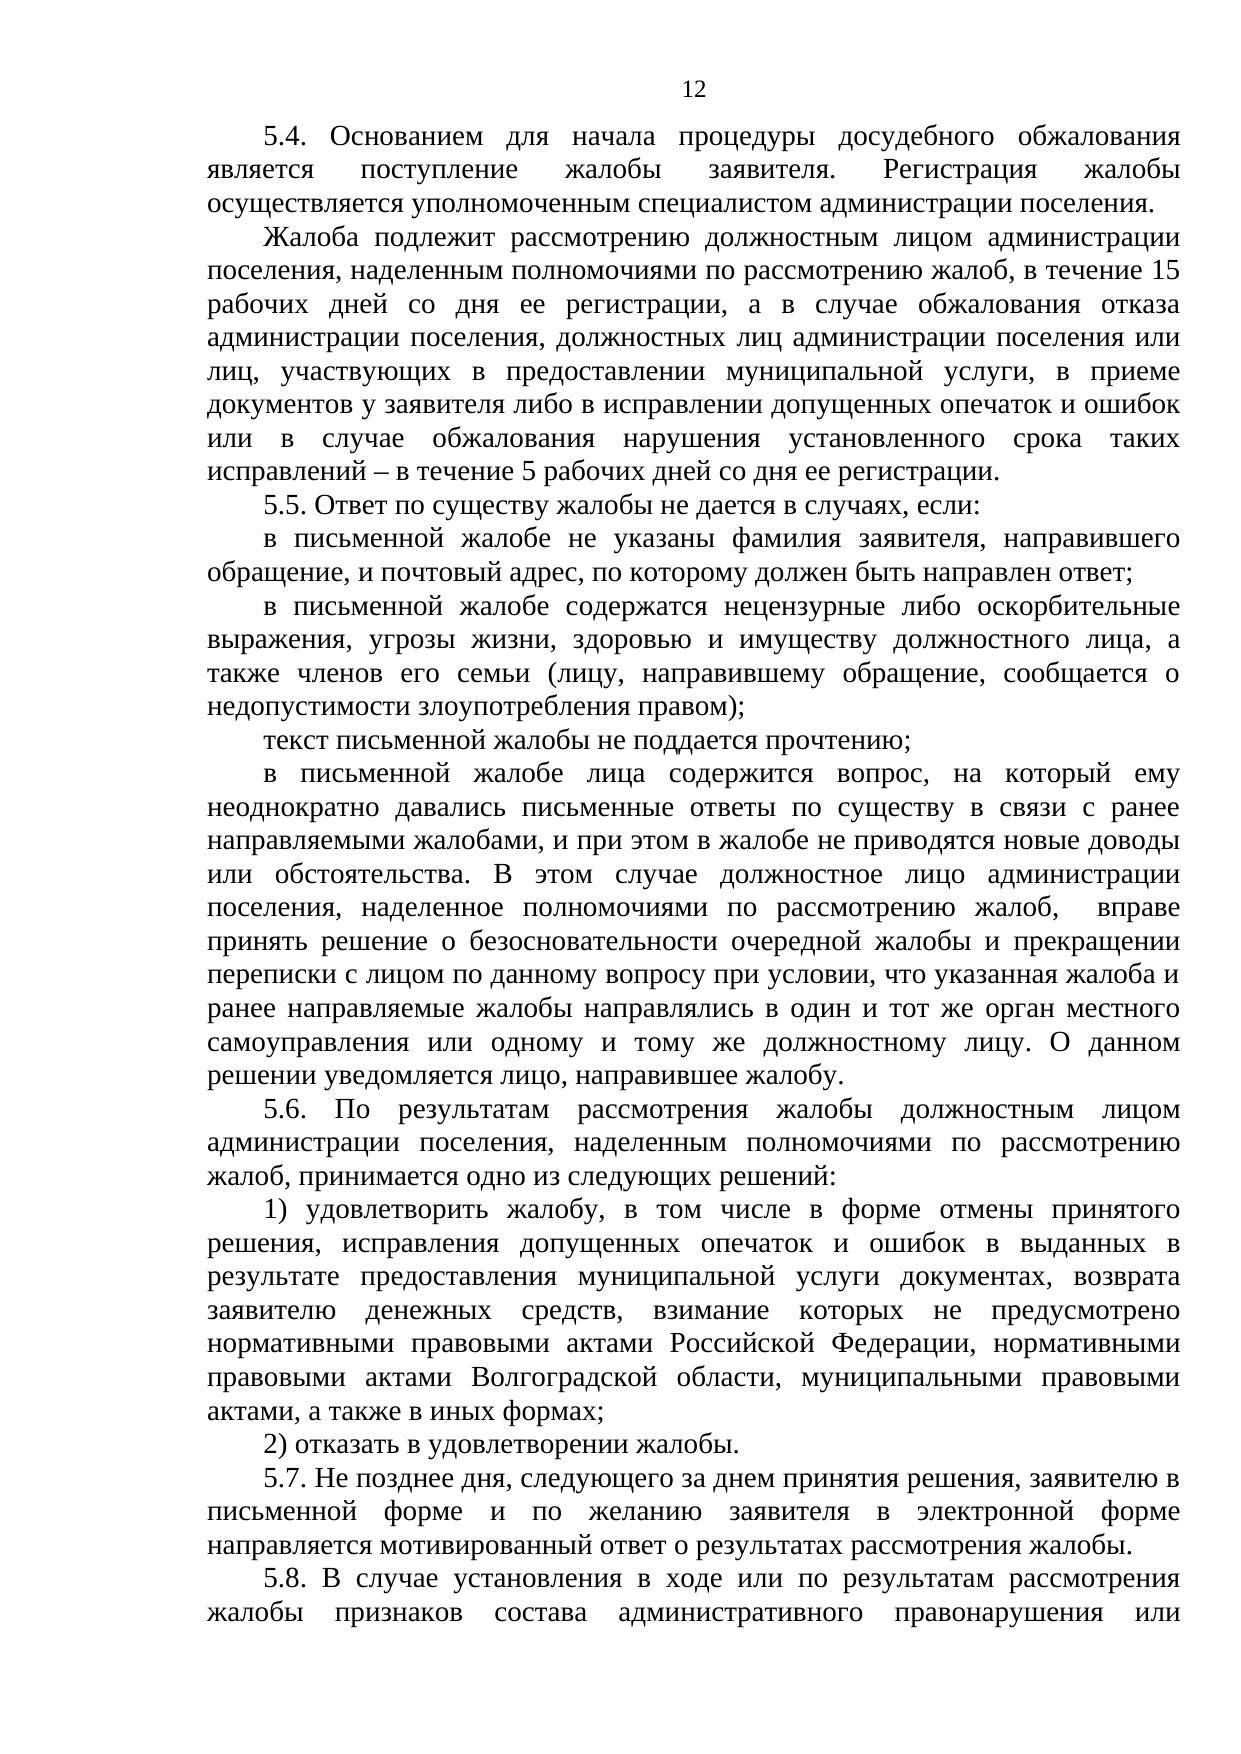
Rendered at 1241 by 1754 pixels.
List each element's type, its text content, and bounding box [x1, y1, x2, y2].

text 5.5. Ответ по существу жалобы не дается в случаях, если: [207, 487, 1181, 521]
text в письменной жалобе содержатся нецензурные либо оскорбительные выражения, угрозы жизни, здоровью и имуществу должностного лица, а также членов его семьи (лицу, направившему обращение, сообщается о недопустимости злоупотребления правом); [207, 588, 1181, 722]
text в письменной жалобе не указаны фамилия заявителя, направившего обращение, и почтовый адрес, по которому должен быть направлен ответ; [207, 521, 1181, 588]
text Жалоба подлежит рассмотрению должностным лицом администрации поселения, наделенным полномочиями по рассмотрению жалоб, в течение 15 рабочих дней со дня ее регистрации, а в случае обжалования отказа администрации поселения, должностных лиц администрации поселения или лиц, участвующих в предоставлении муниципальной услуги, в приеме документов у заявителя либо в исправлении допущенных опечаток и ошибок или в случае обжалования нарушения установленного срока таких исправлений – в течение 5 рабочих дней со дня ее регистрации. [207, 219, 1181, 487]
text в письменной жалобе лица содержится вопрос, на который ему неоднократно давались письменные ответы по существу в связи с ранее направляемыми жалобами, и при этом в жалобе не приводятся новые доводы или обстоятельства. В этом случае должностное лицо администрации поселения, наделенное полномочиями по рассмотрению жалоб, вправе принять решение о безосновательности очередной жалобы и прекращении переписки с лицом по данному вопросу при условии, что указанная жалоба и ранее направляемые жалобы направлялись в один и тот же орган местного самоуправления или одному и тому же должностному лицу. О данном решении уведомляется лицо, направившее жалобу. [207, 755, 1181, 1091]
text 1) удовлетворить жалобу, в том числе в форме отмены принятого решения, исправления допущенных опечаток и ошибок в выданных в результате предоставления муниципальной услуги документах, возврата заявителю денежных средств, взимание которых не предусмотрено нормативными правовыми актами Российской Федерации, нормативными правовыми актами Волгоградской области, муниципальными правовыми актами, а также в иных формах; [207, 1191, 1181, 1426]
text 2) отказать в удовлетворении жалобы. [207, 1426, 1181, 1460]
text 5.7. Не позднее дня, следующего за днем принятия решения, заявителю в письменной форме и по желанию заявителя в электронной форме направляется мотивированный ответ о результатах рассмотрения жалобы. [207, 1460, 1181, 1560]
text 5.6. По результатам рассмотрения жалобы должностным лицом администрации поселения, наделенным полномочиями по рассмотрению жалоб, принимается одно из следующих решений: [207, 1091, 1181, 1191]
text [207, 1560, 1181, 1627]
text текст письменной жалобы не поддается прочтению; [207, 722, 1181, 755]
text 5.4. Основанием для начала процедуры досудебного обжалования является поступление жалобы заявителя. Регистрация жалобы осуществляется уполномоченным специалистом администрации поселения. [207, 118, 1181, 219]
